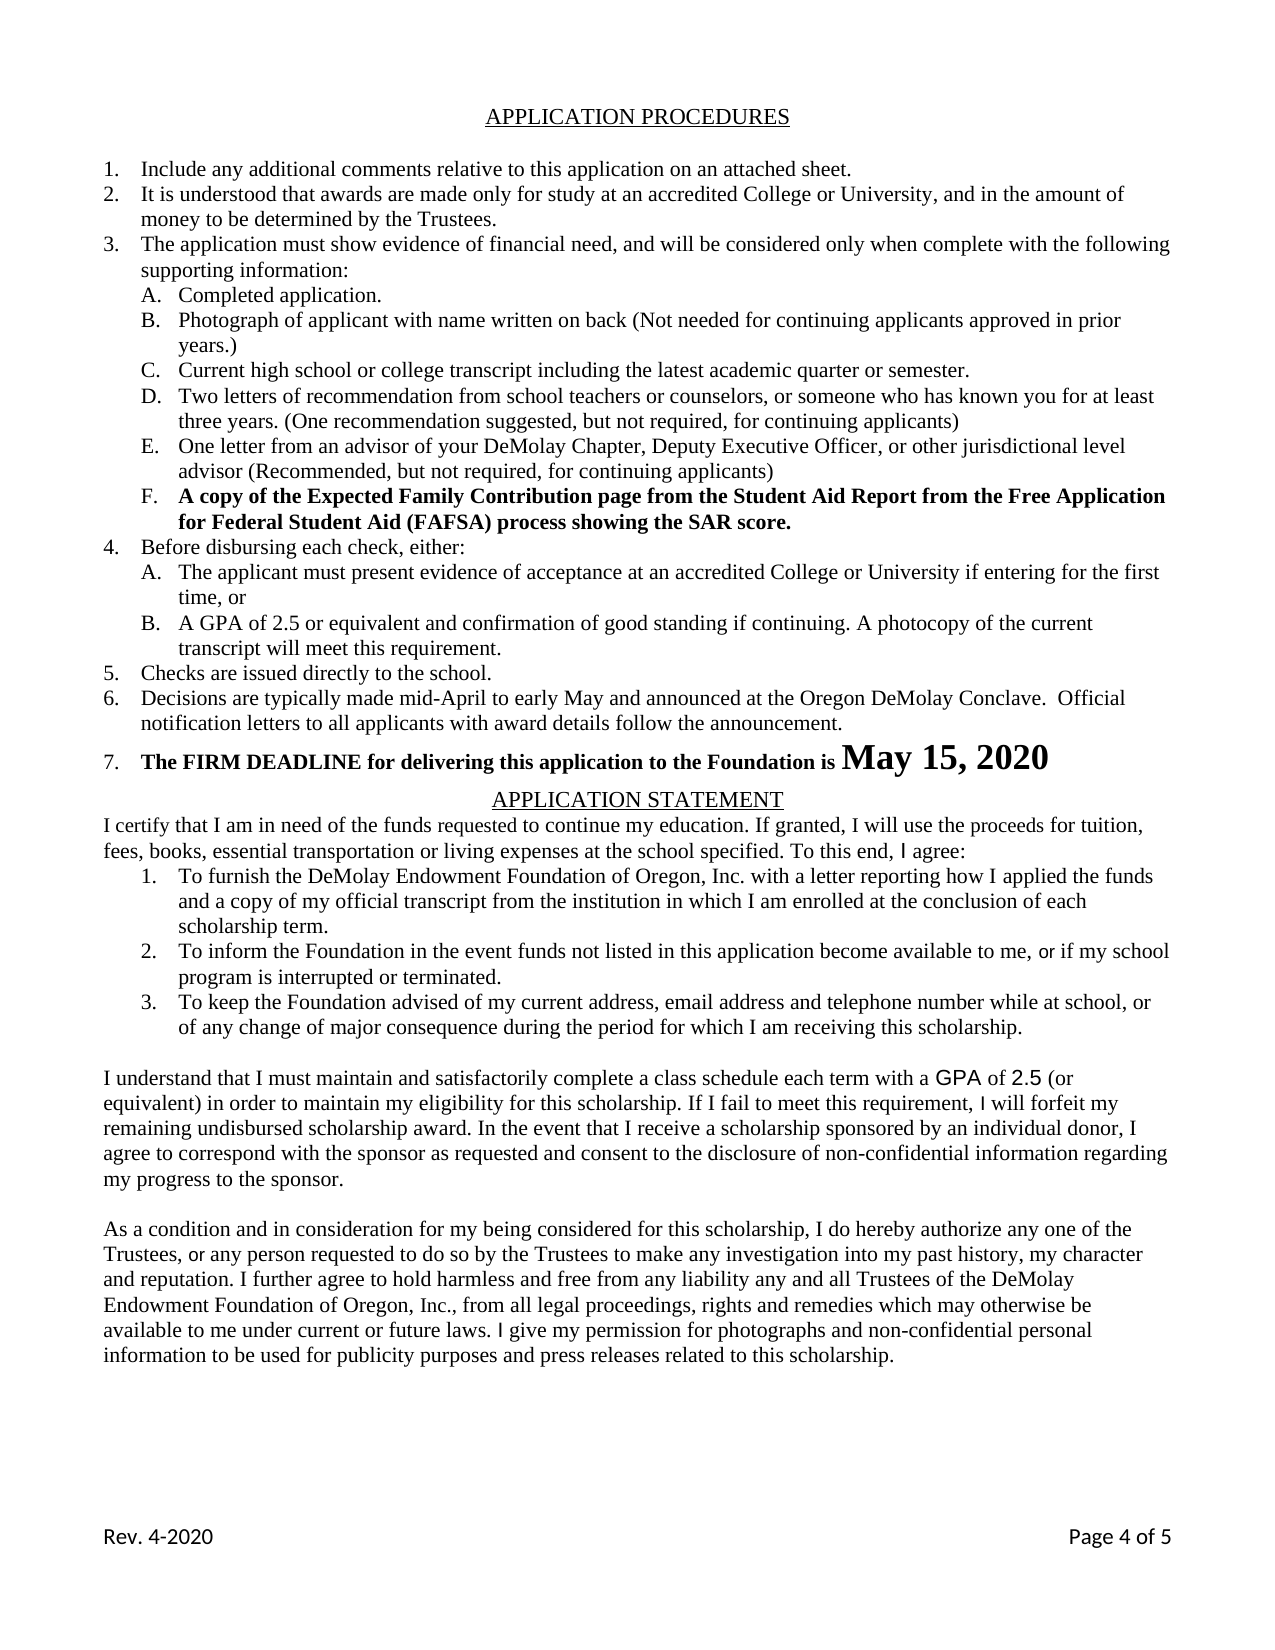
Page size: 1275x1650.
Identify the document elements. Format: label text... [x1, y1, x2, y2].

text I understand that I must maintain and satisfactorily complete a class schedule each term with a GPA of 2.5 (or equivalent) in order to maintain my eligibility for this scholarship. If I fail to meet this requirement, I will forfeit my remaining undisbursed scholarship award. In the event that I receive a scholarship sponsored by an individual donor, I agree to correspond with the sponsor as requested and consent to the disclosure of non-confidential information regarding my progress to the sponsor. [103, 1064, 1172, 1191]
text 6. Decisions are typically made mid-April to early May and announced at the Oregon DeMolay Conclave. Official notification letters to all applicants with award details follow the announcement. [103, 685, 1172, 736]
text F. A copy of the Expected Family Contribution page from the Student Aid Report from the Free Application for Federal Student Aid (FAFSA) process showing the SAR score. [141, 483, 1172, 534]
list To inform the Foundation in the event funds not listed in this application become available to me, or if my school program is interrupted or terminated. [141, 938, 1172, 989]
list To keep the Foundation advised of my current address, email address and telephone number while at school, or of any change of major consequence during the period for which I am receiving this scholarship. [141, 989, 1172, 1039]
text 1. Include any additional comments relative to this application on an attached sheet. [103, 156, 1172, 181]
text APPLICATION PROCEDURES [103, 103, 1172, 129]
text APPLICATION STATEMENT [103, 786, 1172, 812]
text As a condition and in consideration for my being considered for this scholarship, I do hereby authorize any one of the Trustees, or any person requested to do so by the Trustees to make any investigation into my past history, my character and reputation. I further agree to hold harmless and free from any liability any and all Trustees of the DeMolay Endowment Foundation of Oregon, Inc., from all legal proceedings, rights and remedies which may otherwise be available to me under current or future laws. I give my permission for photographs and non-confidential personal information to be used for publicity purposes and press releases related to this scholarship. [103, 1216, 1172, 1367]
text A. Completed application. [141, 282, 1172, 307]
text A. The applicant must present evidence of acceptance at an accredited College or University if entering for the first time, or [141, 559, 1172, 609]
text D. Two letters of recommendation from school teachers or counselors, or someone who has known you for at least three years. (One recommendation suggested, but not required, for continuing applicants) [141, 383, 1172, 433]
text 7. The FIRM DEADLINE for delivering this application to the Foundation is May 15, 2020 [103, 736, 1172, 778]
text 3. The application must show evidence of financial need, and will be considered only when complete with the following supporting information: [103, 231, 1172, 282]
text 2. It is understood that awards are made only for study at an accredited College or University, and in the amount of money to be determined by the Trustees. [103, 181, 1172, 231]
text I certify that I am in need of the funds requested to continue my education. If granted, I will use the proceeds for tuition, fees, books, essential transportation or living expenses at the school specified. To this end, I agree: [103, 812, 1172, 863]
text B. A GPA of 2.5 or equivalent and confirmation of good standing if continuing. A photocopy of the current transcript will meet this requirement. [141, 609, 1172, 660]
text 5. Checks are issued directly to the school. [103, 660, 1172, 685]
list To furnish the DeMolay Endowment Foundation of Oregon, Inc. with a letter reporting how I applied the funds and a copy of my official transcript from the institution in which I am enrolled at the conclusion of each scholarship term. [141, 863, 1172, 938]
text 4. Before disbursing each check, either: [103, 534, 1172, 559]
text E. One letter from an advisor of your DeMolay Chapter, Deputy Executive Officer, or other jurisdictional level advisor (Recommended, but not required, for continuing applicants) [141, 433, 1172, 483]
text C. Current high school or college transcript including the latest academic quarter or semester. [141, 357, 1172, 383]
text B. Photograph of applicant with name written on back (Not needed for continuing applicants approved in prior years.) [141, 307, 1172, 357]
